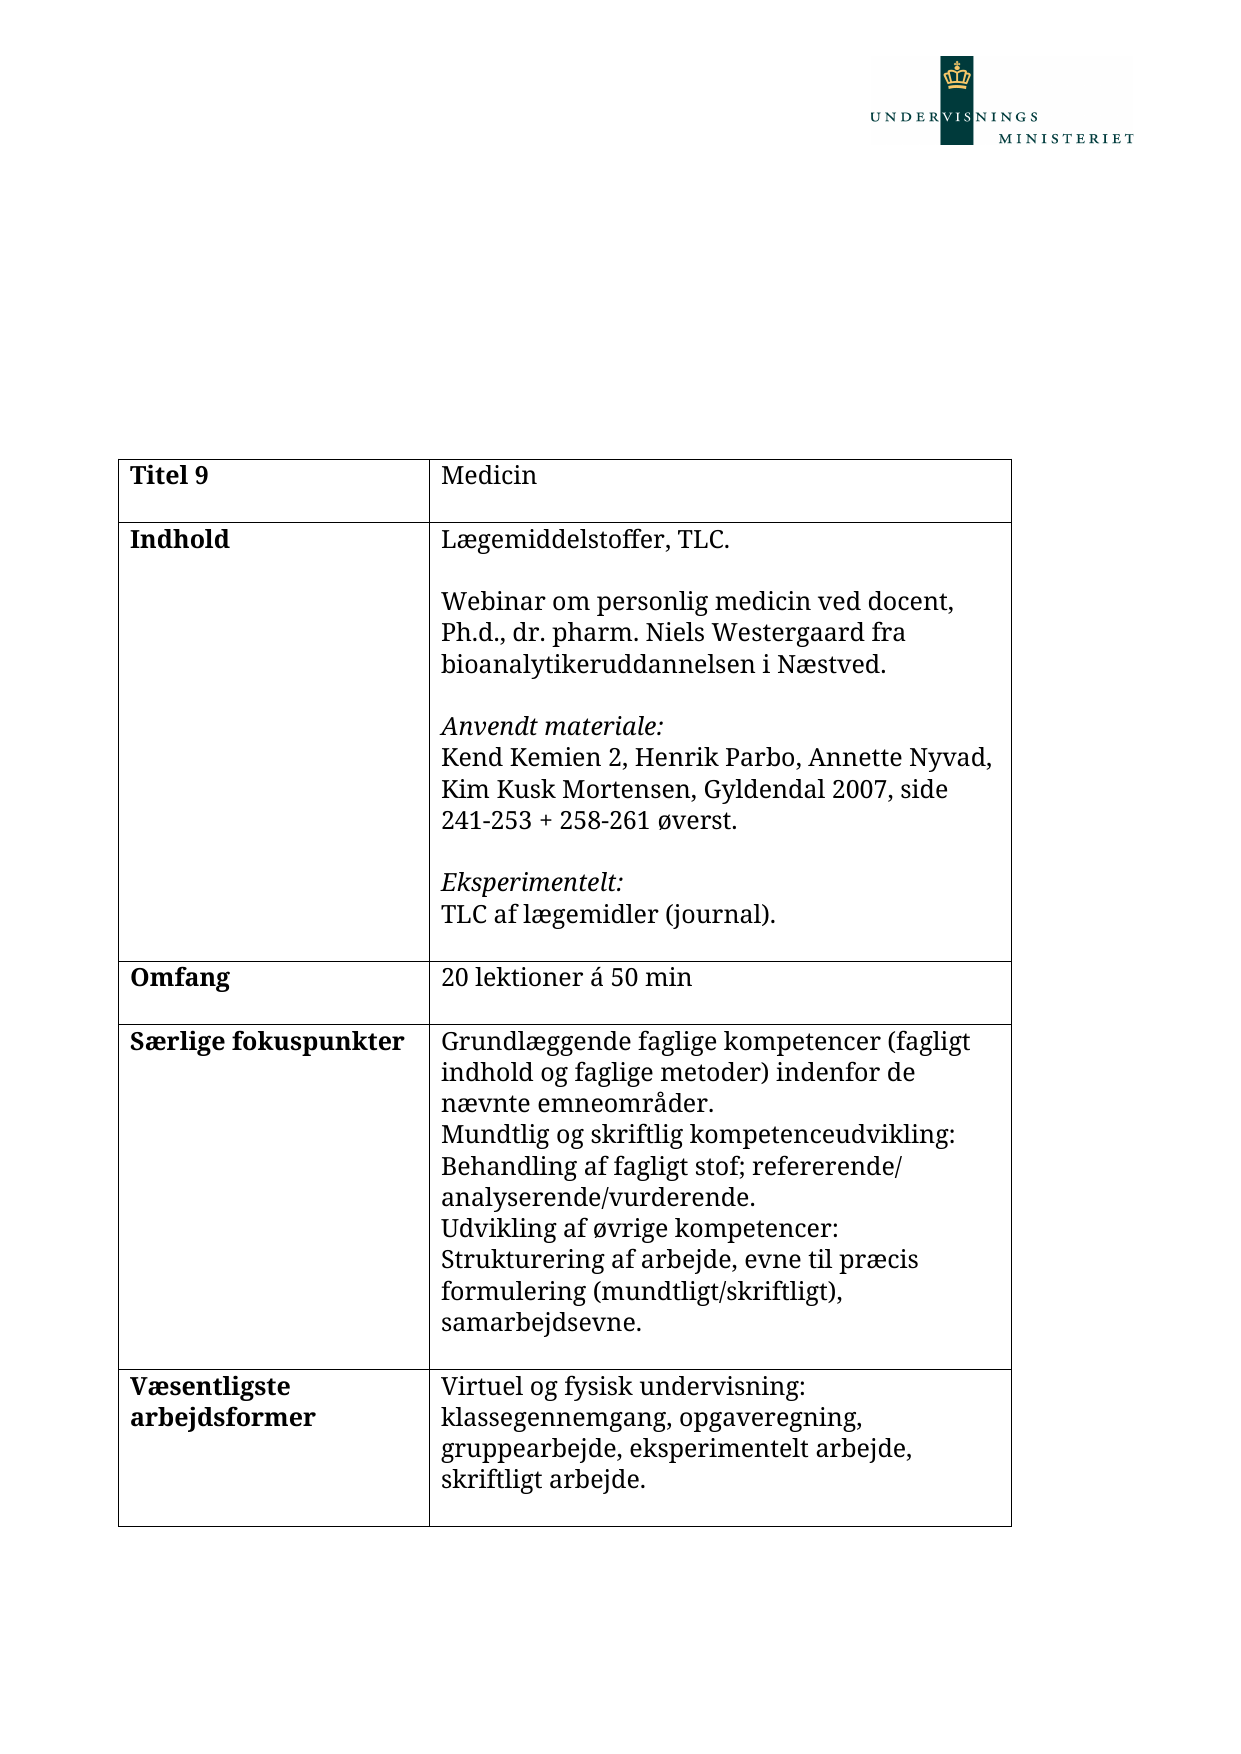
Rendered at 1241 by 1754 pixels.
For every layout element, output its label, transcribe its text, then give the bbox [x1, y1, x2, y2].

table_cell Indhold [119, 523, 429, 961]
table_cell Omfang [119, 962, 429, 1024]
table_header Medicin [430, 460, 1011, 522]
table_cell 20 lektioner á 50 min [430, 962, 1011, 1024]
table_cell Væsentligste arbejdsformer [119, 1370, 429, 1526]
table_header Titel 9 [119, 460, 429, 522]
table_cell Virtuel og fysisk undervisning: klassegennemgang, opgaveregning, gruppearbejde, eksperimentelt arbejde, skriftligt arbejde. [430, 1370, 1011, 1526]
table_cell Lægemiddelstoffer, TLC. Webinar om personlig medicin ved docent, Ph.d., dr. pharm. Niels Westergaard fra bioanalytikeruddannelsen i Næstved. Anvendt materiale: Kend Kemien 2, Henrik Parbo, Annette Nyvad, Kim Kusk Mortensen, Gyldendal 2007, side 241-253 + 258-261 øverst. Eksperimentelt: TLC af lægemidler (journal). [430, 523, 1011, 961]
table_cell Særlige fokuspunkter [119, 1025, 429, 1369]
table_cell Grundlæggende faglige kompetencer (fagligt indhold og faglige metoder) indenfor de nævnte emneområder. Mundtlig og skriftlig kompetenceudvikling: Behandling af fagligt stof; refererende/ analyserende/vurderende. Udvikling af øvrige kompetencer: Strukturering af arbejde, evne til præcis formulering (mundtligt/skriftligt), samarbejdsevne. [430, 1025, 1011, 1369]
picture [871, 56, 1134, 145]
